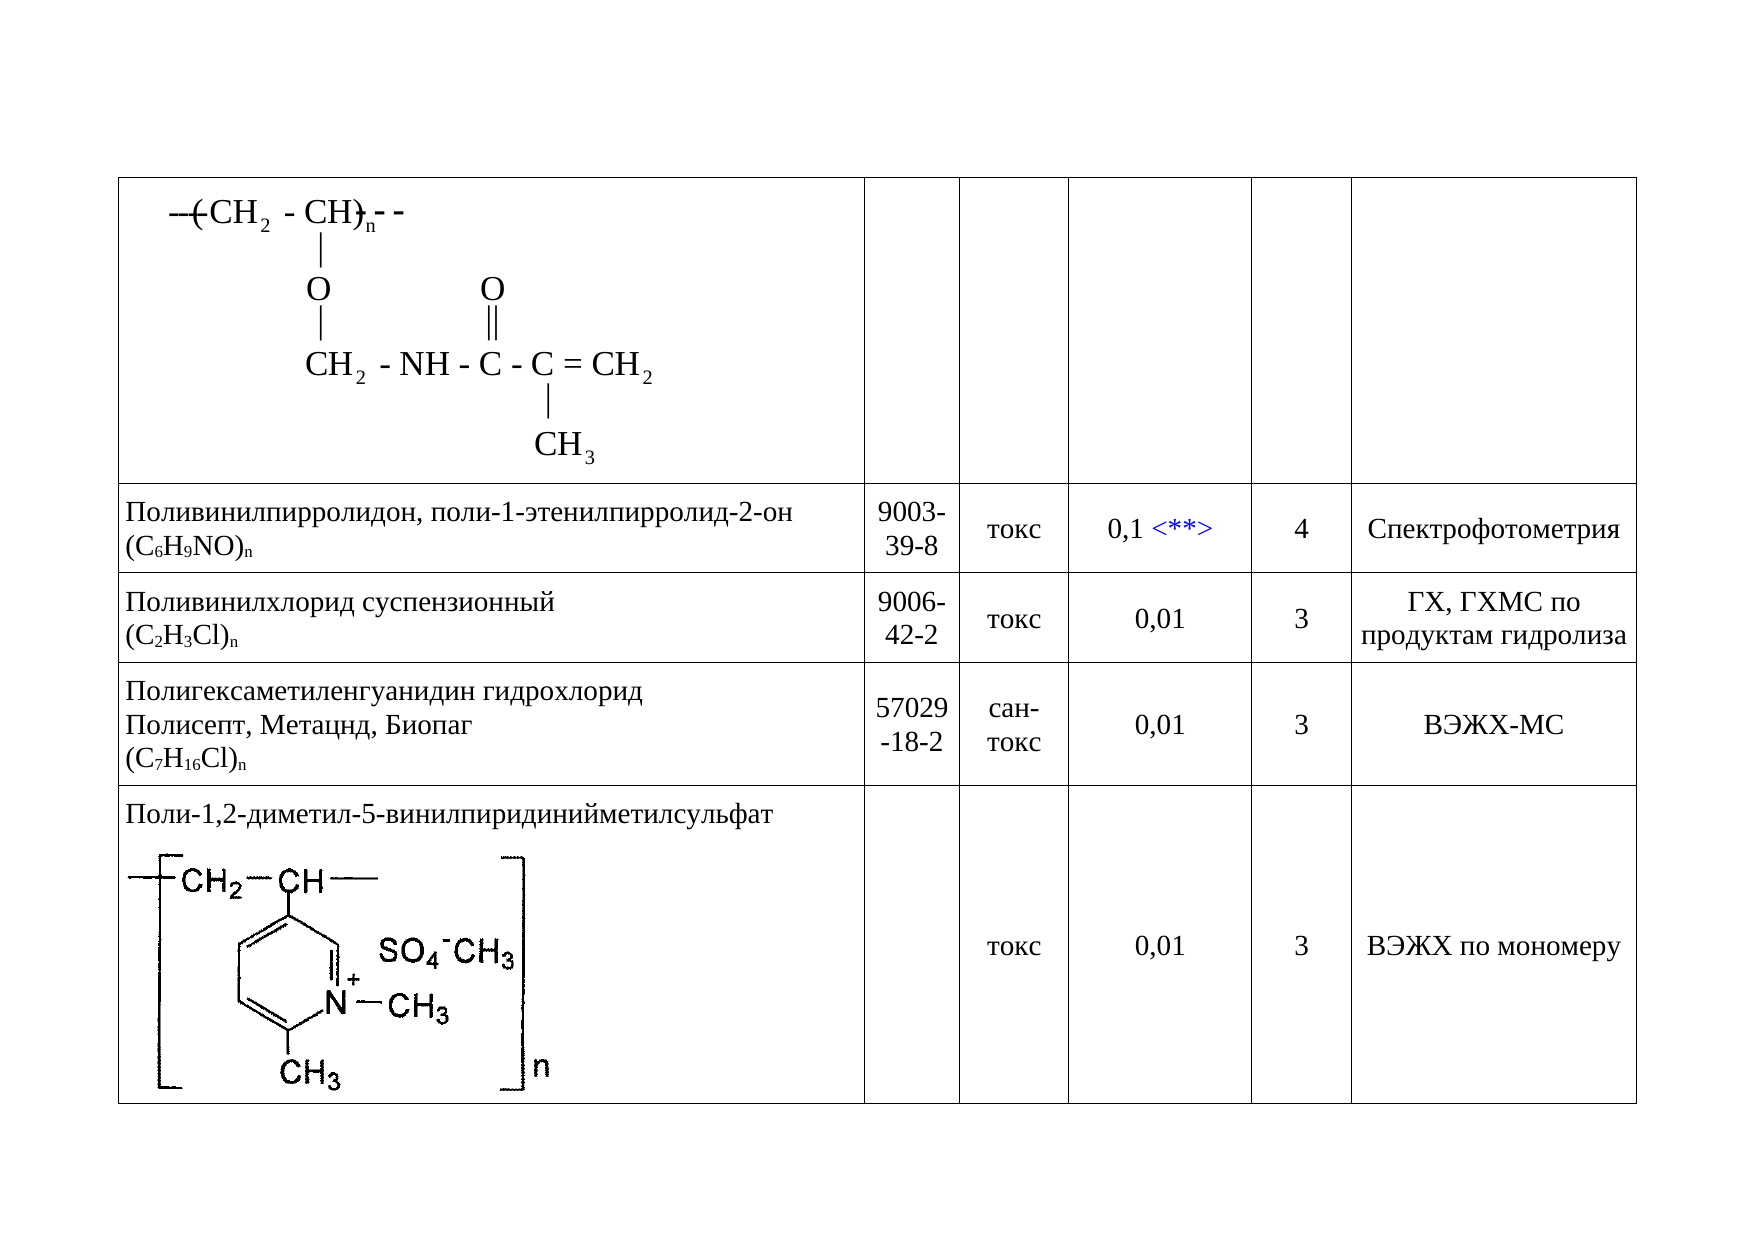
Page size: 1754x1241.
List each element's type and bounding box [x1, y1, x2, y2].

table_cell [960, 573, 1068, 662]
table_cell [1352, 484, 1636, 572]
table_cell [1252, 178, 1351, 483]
picture [125, 851, 551, 1093]
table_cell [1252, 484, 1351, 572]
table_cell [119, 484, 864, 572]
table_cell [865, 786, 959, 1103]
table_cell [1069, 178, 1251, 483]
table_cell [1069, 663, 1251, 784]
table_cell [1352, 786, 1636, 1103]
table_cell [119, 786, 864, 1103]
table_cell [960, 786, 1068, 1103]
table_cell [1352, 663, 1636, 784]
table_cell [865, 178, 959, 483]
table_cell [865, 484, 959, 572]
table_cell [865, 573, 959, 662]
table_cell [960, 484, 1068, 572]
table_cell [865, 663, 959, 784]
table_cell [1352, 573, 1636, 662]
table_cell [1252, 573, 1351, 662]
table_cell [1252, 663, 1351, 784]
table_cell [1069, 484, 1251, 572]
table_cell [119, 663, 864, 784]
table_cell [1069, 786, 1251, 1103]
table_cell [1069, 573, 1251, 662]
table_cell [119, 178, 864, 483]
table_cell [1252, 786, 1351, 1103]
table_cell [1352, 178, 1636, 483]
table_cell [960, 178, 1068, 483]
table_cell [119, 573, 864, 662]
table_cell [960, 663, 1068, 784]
